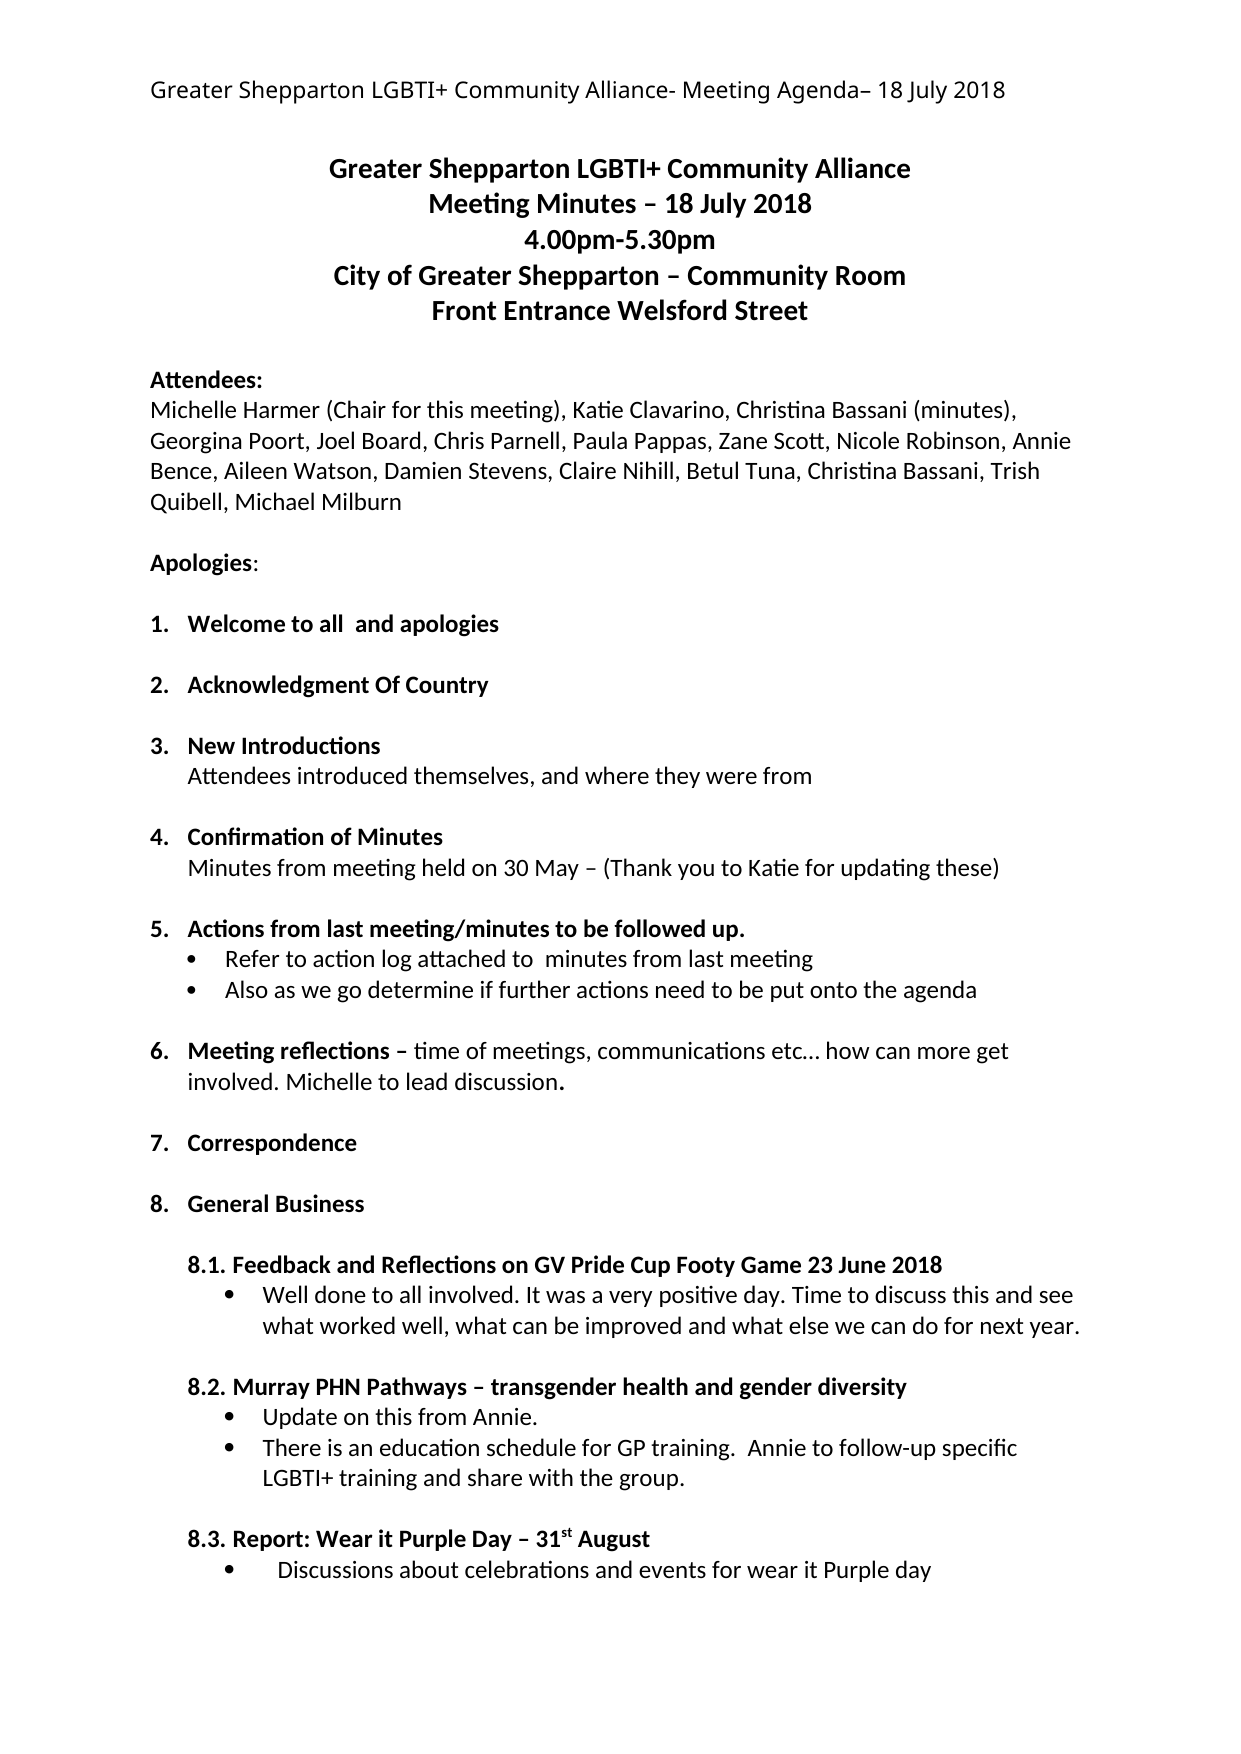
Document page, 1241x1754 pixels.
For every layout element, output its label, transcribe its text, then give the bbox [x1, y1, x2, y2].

text 4.00pm-5.30pm [150, 221, 1090, 257]
text Michelle Harmer (Chair for this meeting), Katie Clavarino, Christina Bassani (minutes), Georgina Poort, Joel Board, Chris Parnell, Paula Pappas, Zane Scott, Nicole Robinson, Annie Bence, Aileen Watson, Damien Stevens, Claire Nihill, Betul Tuna, Christina Bassani, Trish Quibell, Michael Milburn [150, 394, 1090, 516]
list Acknowledgment Of Country [150, 669, 1090, 699]
text Attendees introduced themselves, and where they were from [187, 761, 1090, 791]
list Update on this from Annie. [225, 1401, 1090, 1432]
list New Introductions [150, 730, 1090, 761]
list Correspondence [150, 1127, 1090, 1157]
list General Business [150, 1188, 1090, 1218]
list Meeting reflections – time of meetings, communications etc… how can more get involved. Michelle to lead discussion. [150, 1035, 1090, 1096]
text Apologies: [150, 547, 1090, 577]
list Report: Wear it Purple Day – 31st August [187, 1523, 1090, 1554]
text Attendees: [150, 364, 1090, 394]
list Also as we go determine if further actions need to be put onto the agenda [187, 974, 1090, 1005]
list Welcome to all and apologies [150, 608, 1090, 638]
text Meeting Minutes – 18 July 2018 [150, 186, 1090, 221]
text Minutes from meeting held on 30 May – (Thank you to Katie for updating these) [187, 852, 1090, 883]
text Greater Shepparton LGBTI+ Community Alliance [150, 150, 1090, 186]
list Discussions about celebrations and events for wear it Purple day [225, 1554, 1090, 1584]
list Confirmation of Minutes [150, 822, 1090, 852]
list Feedback and Reflections on GV Pride Cup Footy Game 23 June 2018 [187, 1249, 1090, 1279]
list Refer to action log attached to minutes from last meeting [187, 944, 1090, 974]
list Well done to all involved. It was a very positive day. Time to discuss this and see what worked well, what can be improved and what else we can do for next year. [225, 1279, 1090, 1340]
list Murray PHN Pathways – transgender health and gender diversity [187, 1371, 1090, 1401]
text Front Entrance Welsford Street [150, 292, 1090, 328]
list Actions from last meeting/minutes to be followed up. [150, 913, 1090, 944]
list There is an education schedule for GP training. Annie to follow-up specific LGBTI+ training and share with the group. [225, 1432, 1090, 1493]
text City of Greater Shepparton – Community Room [150, 257, 1090, 292]
